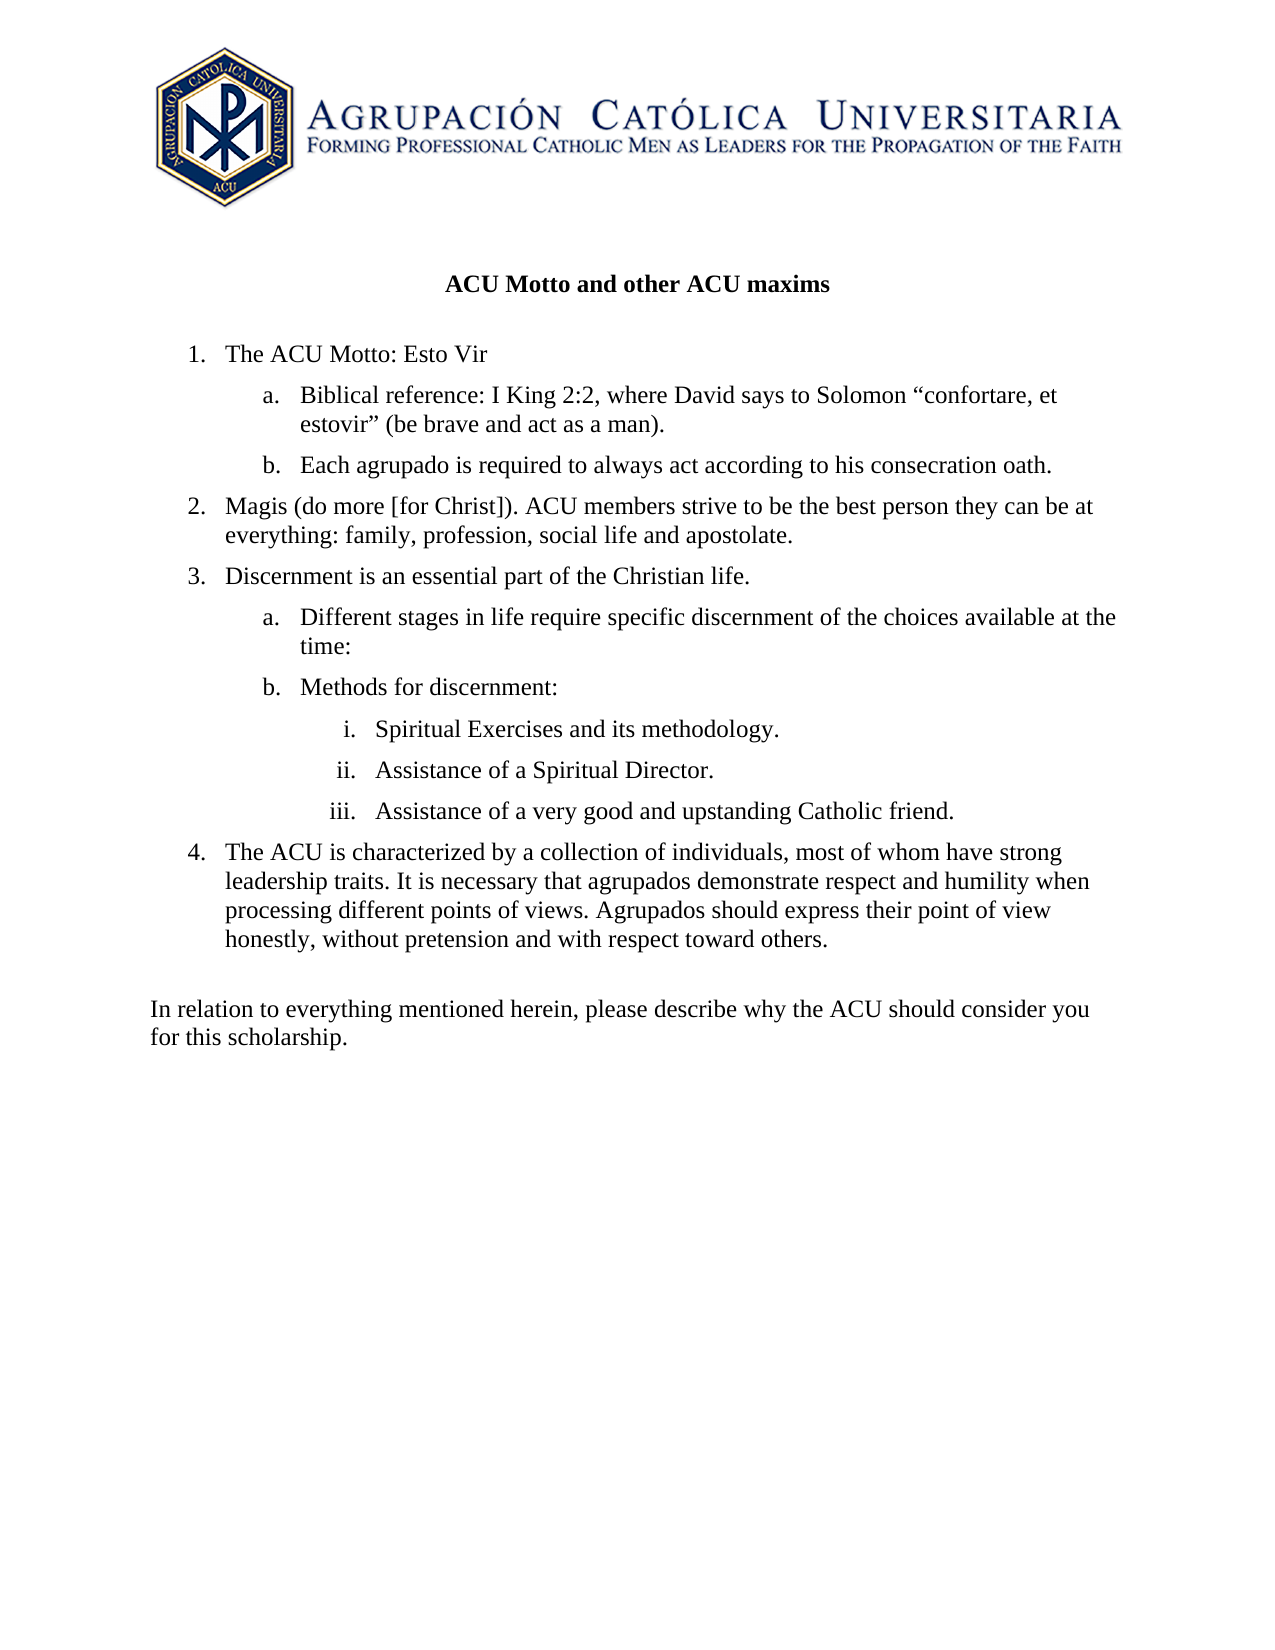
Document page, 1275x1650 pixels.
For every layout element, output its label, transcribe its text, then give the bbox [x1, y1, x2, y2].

list Discernment is an essential part of the Christian life. [187, 561, 1125, 590]
list Methods for discernment: [262, 672, 1125, 701]
list The ACU Motto: Esto Vir [187, 339, 1125, 367]
list Each agrupado is required to always act according to his consecration oath. [262, 450, 1125, 479]
list Biblical reference: I King 2:2, where David says to Solomon “confortare, et estovir” (be brave and act as a man). [262, 380, 1125, 437]
list Different stages in life require specific discernment of the choices available at the time: [262, 602, 1125, 660]
text ACU Motto and other ACU maxims [150, 269, 1125, 297]
list Assistance of a very good and upstanding Catholic friend. [356, 796, 1125, 825]
list Magis (do more [for Christ]). ACU members strive to be the best person they can be at everything: family, profession, social life and apostolate. [187, 491, 1125, 549]
picture [150, 45, 1125, 212]
list Spiritual Exercises and its methodology. [356, 714, 1125, 742]
list The ACU is characterized by a collection of individuals, most of whom have strong leadership traits. It is necessary that agrupados demonstrate respect and humility when processing different points of views. Agrupados should express their point of view honestly, without pretension and with respect toward others. [187, 837, 1125, 952]
list Assistance of a Spiritual Director. [356, 755, 1125, 784]
text In relation to everything mentioned herein, please describe why the ACU should consider you for this scholarship. [150, 994, 1125, 1051]
